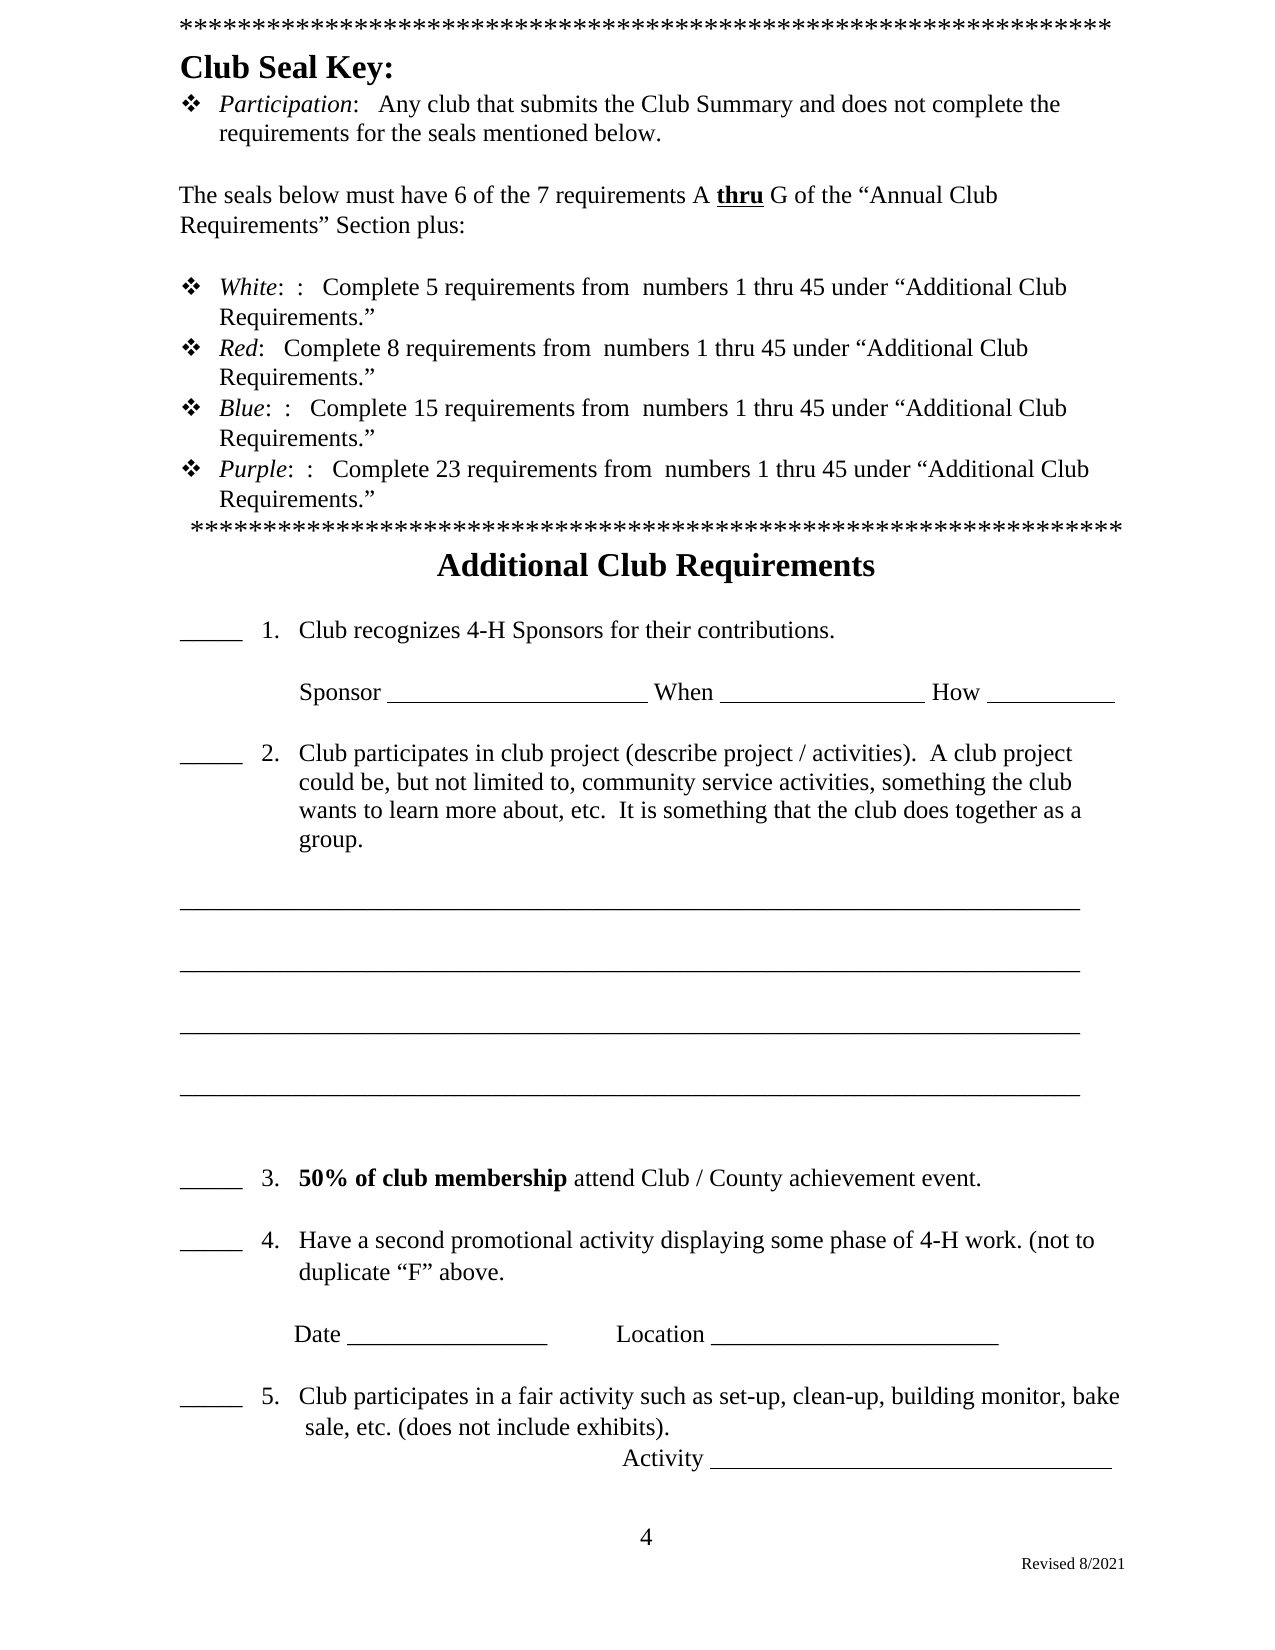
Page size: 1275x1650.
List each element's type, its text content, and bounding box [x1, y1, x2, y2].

text **************************************************************** Additional Club Requirements [180, 515, 1132, 584]
text ________________________________________________________________________ [180, 946, 1132, 975]
text could be, but not limited to, community service activities, something the club [181, 767, 1127, 796]
text ________________________________________________________________________ [180, 1008, 1132, 1037]
text Activity [178, 1443, 1132, 1472]
text wants to learn more about, etc. It is something that the club does together as a [181, 796, 1127, 824]
text The seals below must have 6 of the 7 requirements A thru G of the “Annual Club Requirements” Section plus: [178, 181, 1127, 239]
list Purple: : Complete 23 requirements from numbers 1 thru 45 under “Additional Club Requirements.” [180, 454, 1127, 512]
text _____ 3. 50% of club membership attend Club / County achievement event. [180, 1163, 1127, 1192]
text Date ________________ Location _______________________ [178, 1319, 1132, 1347]
text ________________________________________________________________________ [180, 884, 1132, 913]
list Participation: Any club that submits the Club Summary and does not complete the requirements for the seals mentioned below. [180, 89, 1127, 147]
text ________________________________________________________________________ [180, 1070, 1132, 1099]
text _____ 5. Club participates in a fair activity such as set-up, clean-up, building monitor, bake [180, 1381, 1127, 1409]
text **************************************************************** Club Seal Key: [178, 11, 1132, 86]
text duplicate “F” above. [181, 1257, 1127, 1285]
list Blue: : Complete 15 requirements from numbers 1 thru 45 under “Additional Club Requirements.” [180, 393, 1127, 452]
text _____ 2. Club participates in club project (describe project / activities). A club project [180, 739, 1127, 767]
text Sponsor When How [178, 677, 1132, 706]
text _____ 4. Have a second promotional activity displaying some phase of 4-H work. (not to [180, 1226, 1127, 1254]
list Red: Complete 8 requirements from numbers 1 thru 45 under “Additional Club Requirements.” [180, 333, 1127, 391]
text group. [181, 824, 1127, 853]
text _____ 1. Club recognizes 4-H Sponsors for their contributions. [180, 615, 1132, 643]
list White: : Complete 5 requirements from numbers 1 thru 45 under “Additional Club Requirements.” [180, 272, 1127, 331]
text sale, etc. (does not include exhibits). [181, 1412, 1127, 1441]
